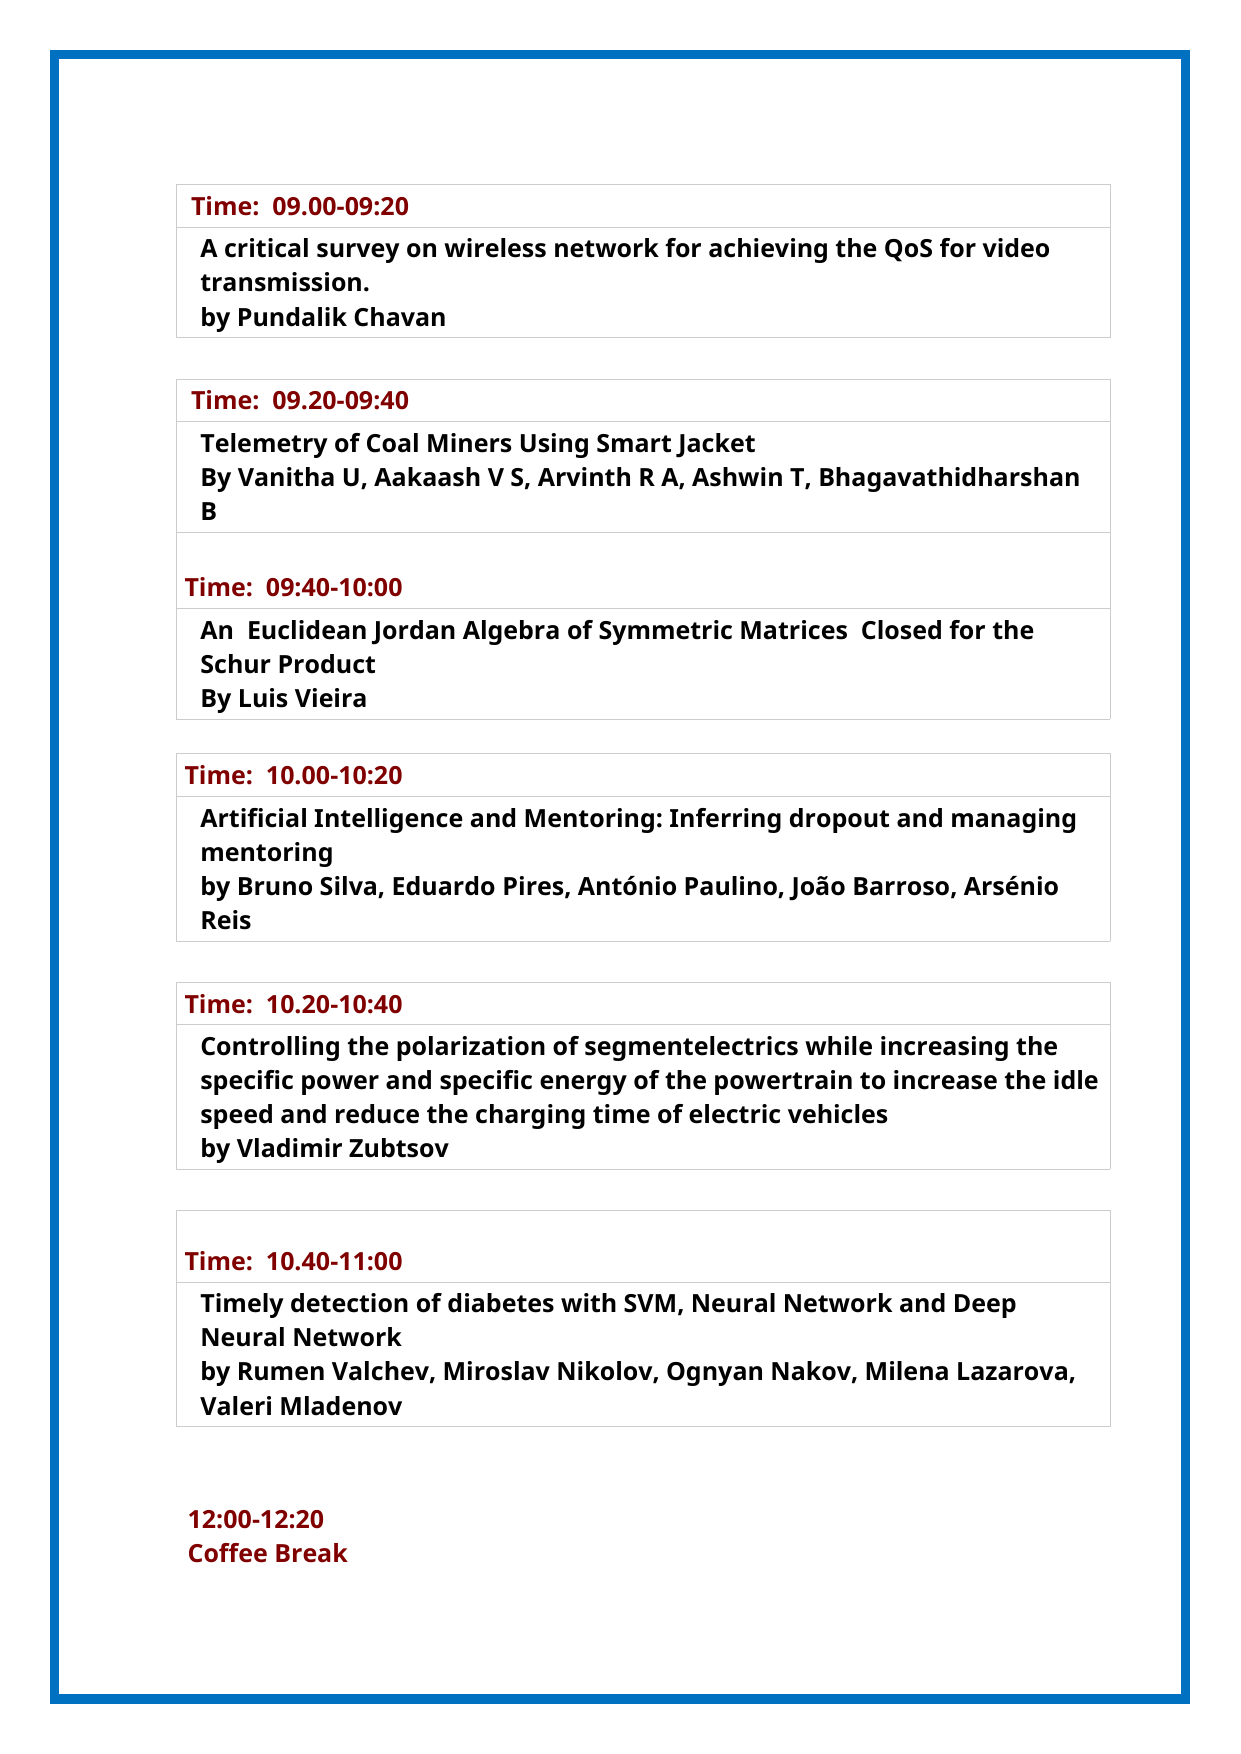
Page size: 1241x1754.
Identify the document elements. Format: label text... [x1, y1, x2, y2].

table_cell Controlling the polarization of segmentelectrics while increasing the specific power and specific energy of the powertrain to increase the idle speed and reduce the charging time of electric vehicles by Vladimir Zubtsov [177, 1025, 1110, 1169]
table_cell Timely detection of diabetes with SVM, Neural Network and Deep Neural Network by Rumen Valchev, Miroslav Nikolov, Ognyan Nakov, Milena Lazarova, Valeri Mladenov [177, 1283, 1110, 1426]
table_cell Telemetry of Coal Miners Using Smart Jacket By Vanitha U, Aakaash V S, Arvinth R A, Ashwin T, Bhagavathidharshan B [177, 422, 1110, 532]
table_cell A critical survey on wireless network for achieving the QoS for video transmission. by Pundalik Chavan [177, 228, 1110, 337]
table_header Time: 10.40-11:00 [177, 1211, 1110, 1281]
table_cell Artificial Intelligence and Mentoring: Inferring dropout and managing mentoring by Bruno Silva, Eduardo Pires, António Paulino, João Barroso, Arsénio Reis [177, 797, 1110, 941]
table_header Time: 10.00-10:20 [177, 754, 1110, 796]
table_header Time: 09.00-09:20 [177, 185, 1110, 227]
table_header Time: 10.20-10:40 [177, 983, 1110, 1024]
table_cell Time: 09:40-10:00 [177, 533, 1110, 608]
table_header Time: 09.20-09:40 [177, 380, 1110, 421]
table_cell An Euclidean Jordan Algebra of Symmetric Matrices Closed for the Schur Product By Luis Vieira [177, 609, 1110, 719]
text 12:00-12:20 Coffee Break [187, 1501, 1053, 1569]
